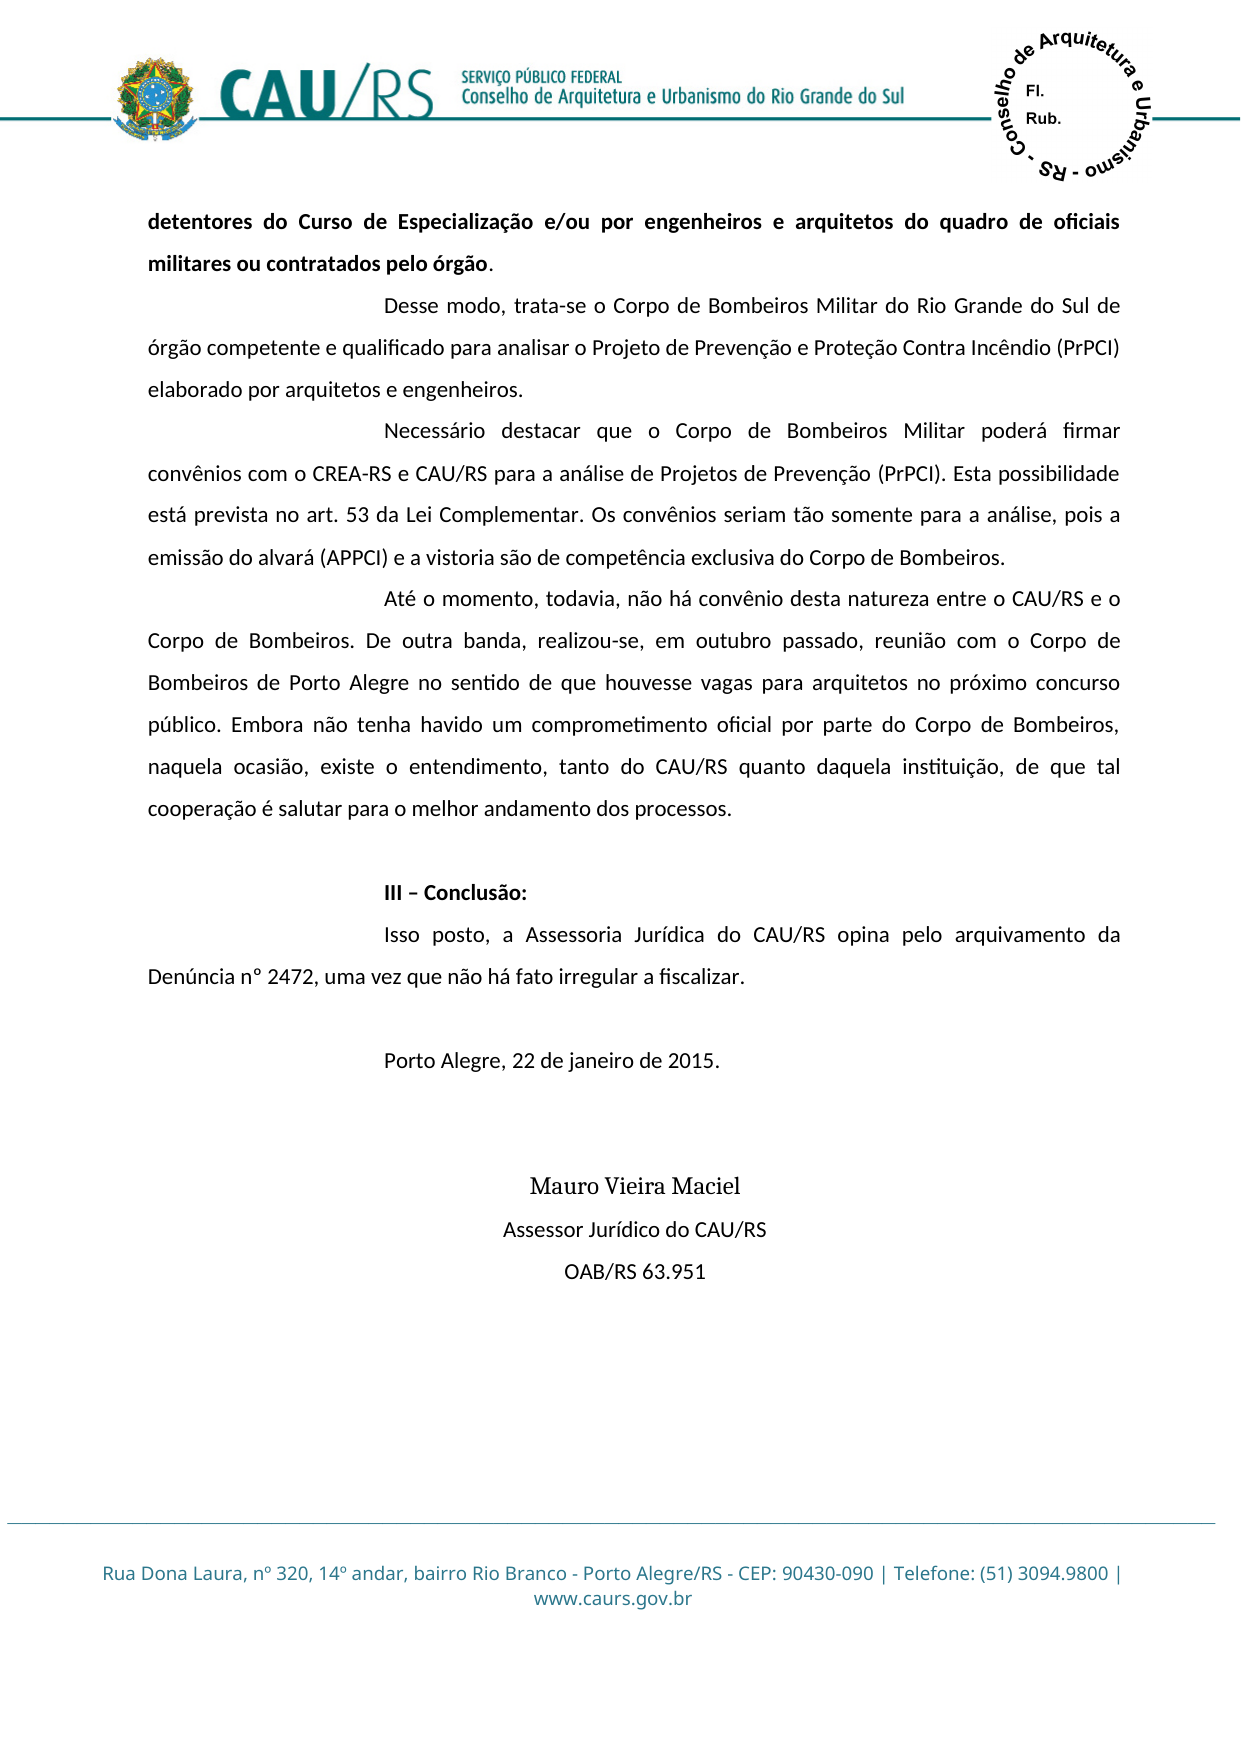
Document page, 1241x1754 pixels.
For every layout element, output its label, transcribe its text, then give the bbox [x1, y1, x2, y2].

picture [0, 0, 1241, 183]
text Desse modo, trata-se o Corpo de Bombeiros Militar do Rio Grande do Sul de órgão competente e qualificado para analisar o Projeto de Prevenção e Proteção Contra Incêndio (PrPCI) elaborado por arquitetos e engenheiros. [148, 291, 1122, 403]
text Necessário destacar que o Corpo de Bombeiros Militar poderá firmar convênios com o CREA-RS e CAU/RS para a análise de Projetos de Prevenção (PrPCI). Esta possibilidade está prevista no art. 53 da Lei Complementar. Os convênios seriam tão somente para a análise, pois a emissão do alvará (APPCI) e a vistoria são de competência exclusiva do Corpo de Bombeiros. [148, 417, 1122, 571]
text III – Conclusão: [148, 878, 1122, 906]
text Até o momento, todavia, não há convênio desta natureza entre o CAU/RS e o Corpo de Bombeiros. De outra banda, realizou-se, em outubro passado, reunião com o Corpo de Bombeiros de Porto Alegre no sentido de que houvesse vagas para arquitetos no próximo concurso público. Embora não tenha havido um comprometimento oficial por parte do Corpo de Bombeiros, naquela ocasião, existe o entendimento, tanto do CAU/RS quanto daquela instituição, de que tal cooperação é salutar para o melhor andamento dos processos. [148, 584, 1122, 822]
text Porto Alegre, . [148, 1046, 1122, 1074]
text OAB/RS 63.951 [148, 1257, 1122, 1285]
text Isso posto, a Assessoria Jurídica do CAU/RS opina pelo arquivamento da Denúncia nº 2472, uma vez que não há fato irregular a fiscalizar. [148, 920, 1122, 990]
text Assessor Jurídico do CAU/RS [148, 1215, 1122, 1243]
